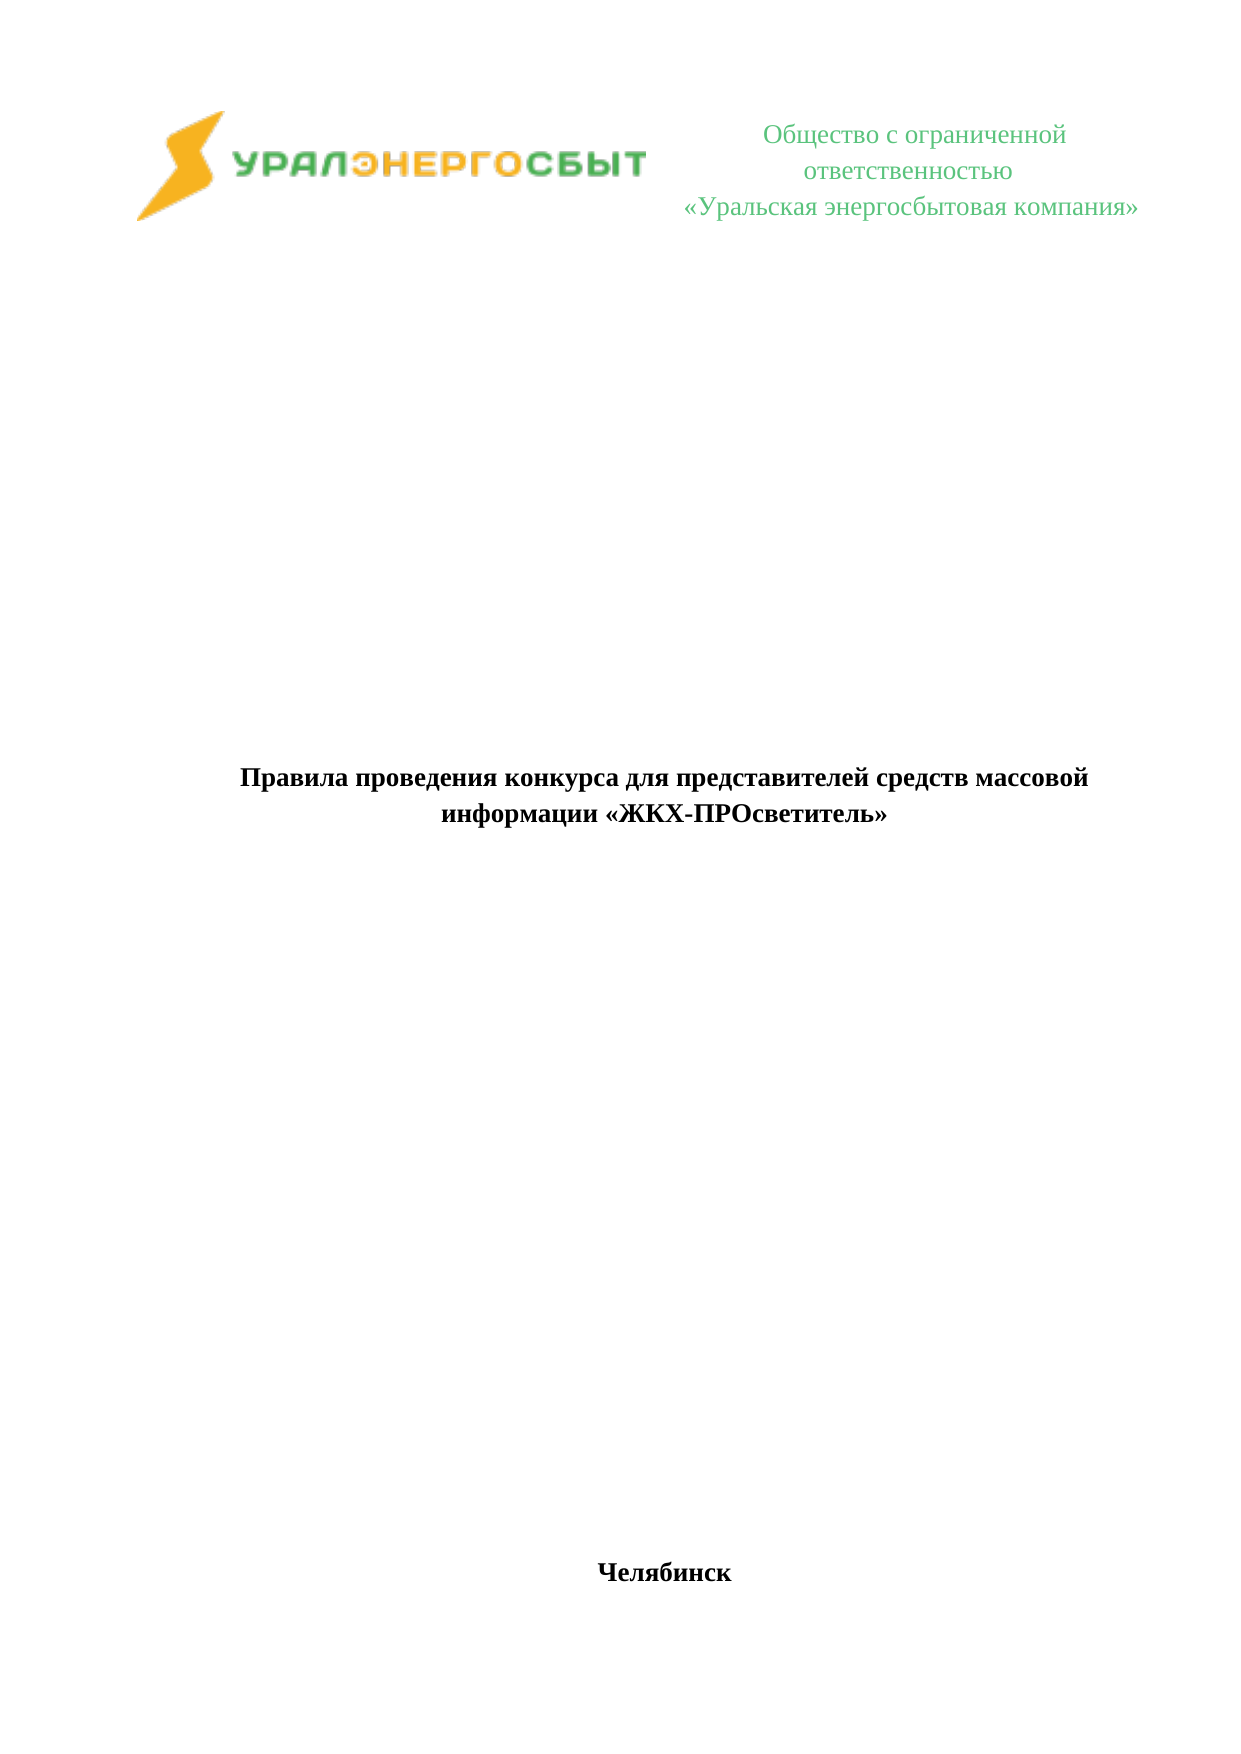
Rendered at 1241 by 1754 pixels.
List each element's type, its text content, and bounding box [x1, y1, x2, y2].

text Правила проведения конкурса для представителей средств массовой информации «ЖКХ-ПРОсветитель» [177, 761, 1152, 828]
text «Уральская энергосбытовая компания» [664, 189, 1152, 221]
text Общество с ограниченной ответственностью [664, 118, 1152, 185]
text Челябинск [177, 1556, 1152, 1587]
